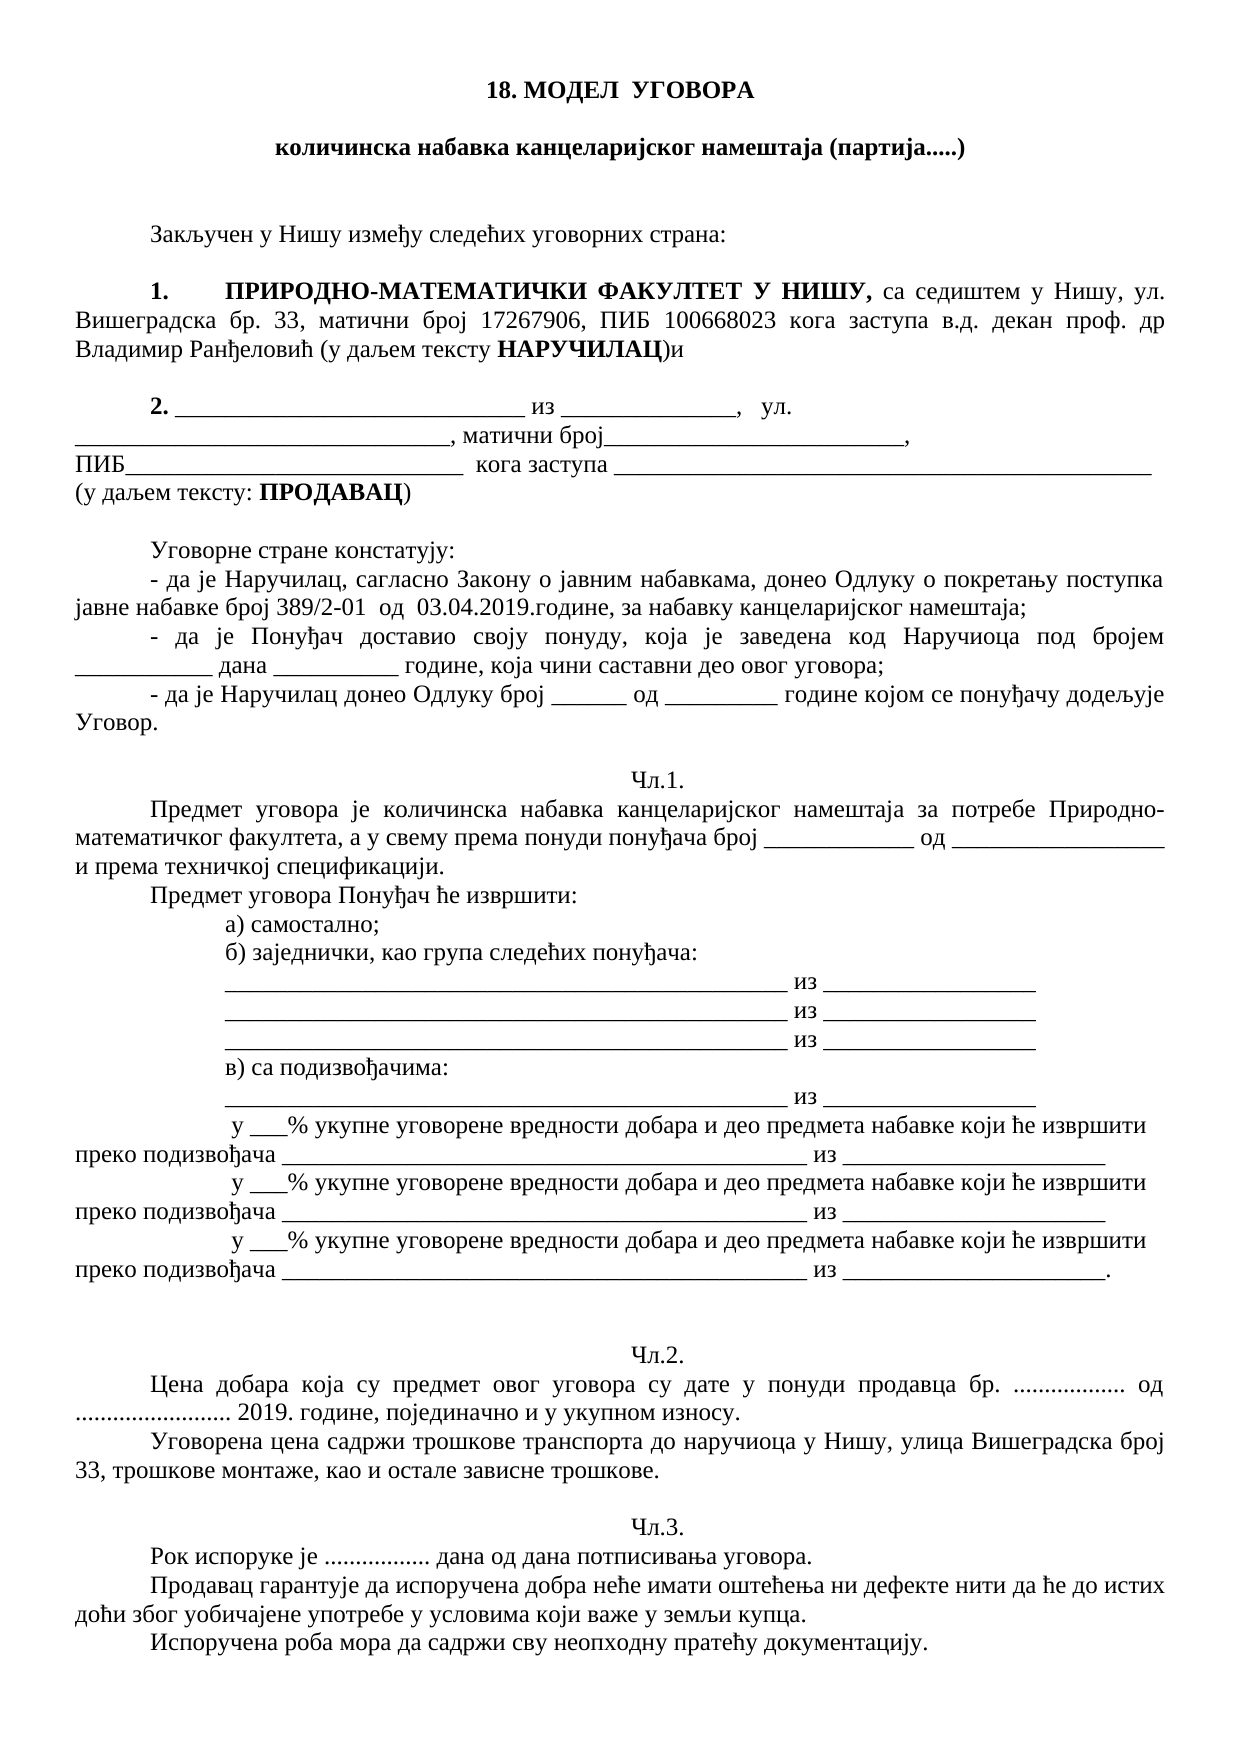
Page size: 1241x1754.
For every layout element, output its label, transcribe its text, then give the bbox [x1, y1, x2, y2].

text Испоручена роба мора да садржи сву неопходну пратећу документацију. [75, 1627, 1165, 1656]
text Чл.1. [75, 765, 1165, 794]
text Цена добара која су предмет овог уговора су дате у понуди продавца бр. .................. од ......................... 2019. године, појединачно и у укупном износу. [75, 1369, 1165, 1426]
list а) самостално; [75, 909, 1165, 937]
text Предмет уговора је количинска набавка канцеларијског намештаја за потребе Природно-математичког факултета, а у свему према понуди понуђача број ____________ од _________________ и према техничкој спецификацији. [75, 794, 1165, 880]
text количинска набавка канцеларијског намештаја (партија.....) [75, 132, 1165, 161]
list в) са подизвођачима: [75, 1052, 1165, 1081]
text Уговорне стране констатују: [75, 535, 1165, 564]
text Предмет уговора Понуђач ће извршити: [75, 880, 1165, 909]
text Чл.3. [75, 1512, 1165, 1541]
text 18. МОДЕЛ УГОВОРА [75, 75, 1165, 104]
list _____________________________________________ из _________________ [75, 1081, 1165, 1110]
list б) заједнички, као група следећих понуђача: [75, 937, 1165, 966]
text - да је Наручилац, сагласно Закону о јавним набавкама, донео Одлуку о покретању поступка јавне набавке број 389/2-01 од 03.04.2019.године, за набавку канцеларијског намештаја; [75, 564, 1165, 621]
list у ___% укупне уговорене вредности добара и део предмета набавке који ће извршити преко подизвођача __________________________________________ из _____________________. [75, 1225, 1165, 1282]
list _____________________________________________ из _________________ [75, 995, 1165, 1024]
list _____________________________________________ из _________________ [75, 966, 1165, 995]
text Уговорена цена садржи трошкове трaнспорта до наручиоца у Нишу, улица Вишеградска број 33, трошкове монтаже, као и остале зависне трошкове. [75, 1426, 1165, 1484]
subtitle Закључен у Нишу између следећих уговорних страна: [75, 219, 1165, 247]
list у ___% укупне уговорене вредности добара и део предмета набавке који ће извршити преко подизвођача __________________________________________ из _____________________ [75, 1110, 1165, 1167]
text Продавац гарантује да испоручена добра неће имати оштећења ни дефекте нити да ће до истих доћи због уобичајене употребе у условима који важе у земљи купца. [75, 1570, 1166, 1627]
text - да је Понуђач доставио своју понуду, која је заведена код Наручиоца под бројем ___________ дана __________ године, која чини саставни део овог уговора; [75, 621, 1165, 679]
list у ___% укупне уговорене вредности добара и део предмета набавке који ће извршити преко подизвођача __________________________________________ из _____________________ [75, 1167, 1165, 1225]
list _____________________________________________ из _________________ [75, 1024, 1165, 1052]
text 1. ПРИРОДНО-МАТЕМАТИЧКИ ФАКУЛТЕТ У НИШУ, са седиштем у Нишу, ул. Вишеградска бр. 33, матични број 17267906, ПИБ 100668023 кога заступа в.д. декан проф. др Владимир Ранђеловић (у даљем тексту НАРУЧИЛАЦ)и [75, 276, 1165, 362]
text Чл.2. [75, 1340, 1165, 1369]
text 2. ____________________________ из ______________, ул. ______________________________, матични број________________________, ПИБ___________________________ кога заступа ___________________________________________ (у даљем тексту: ПРОДАВАЦ) [75, 391, 1165, 506]
text Рок испоруке је ................. дана од дана потписивања уговора. [75, 1541, 1166, 1570]
subtitle - да је Наручилац донео Одлуку број ______ од _________ године којом се понуђачу додељује Уговор. [75, 679, 1165, 736]
